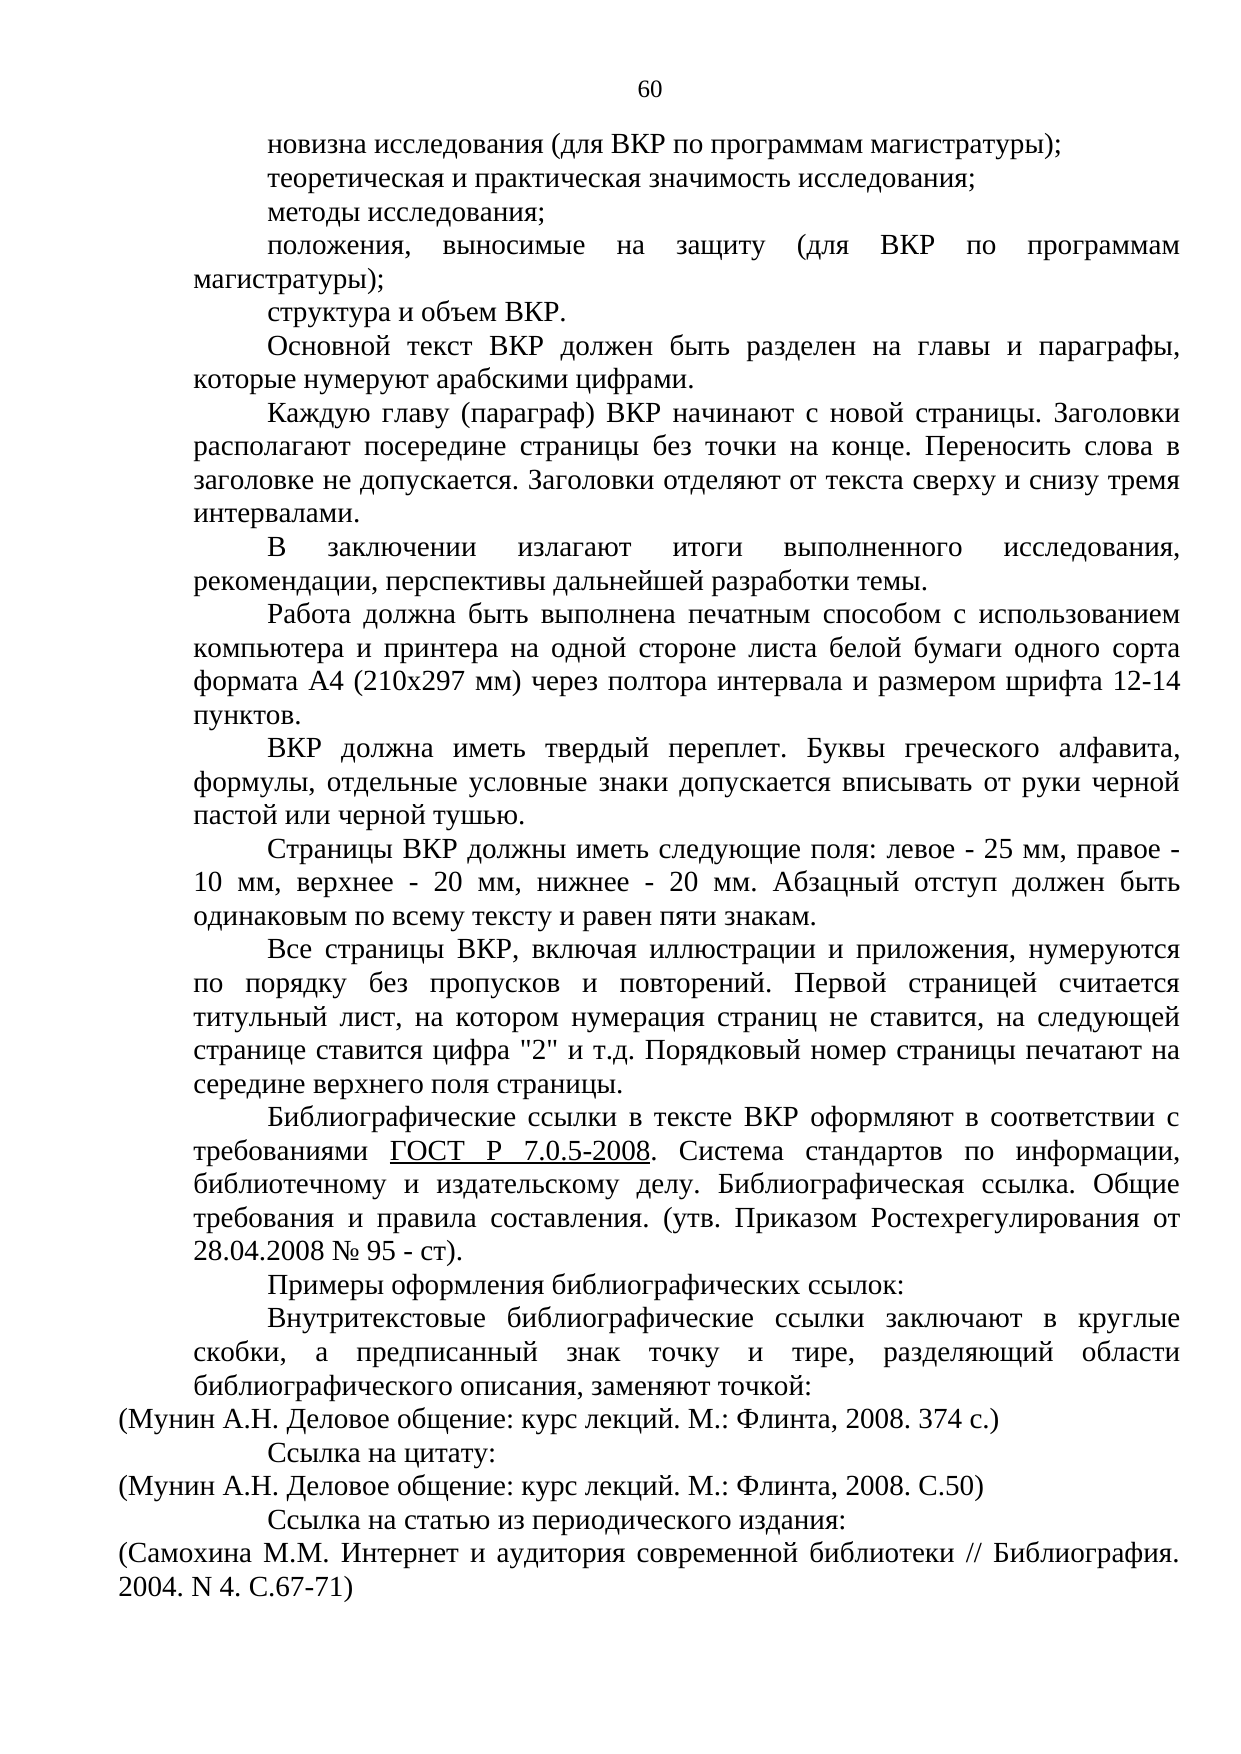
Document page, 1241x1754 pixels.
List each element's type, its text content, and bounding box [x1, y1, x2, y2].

text Внутритекстовые библиографические ссылки заключают в круглые скобки, а предписанный знак точку и тире, разделяющий области библиографического описания, заменяют точкой: [193, 1301, 1181, 1401]
text Ссылка на цитату: [193, 1435, 1181, 1468]
text ВКР должна иметь твердый переплет. Буквы греческого алфавита, формулы, отдельные условные знаки допускается вписывать от руки черной пастой или черной тушью. [193, 730, 1181, 831]
text (Самохина М.М. Интернет и аудитория современной библиотеки // Библиография. 2004. N 4. С.67-71) [118, 1535, 1181, 1602]
text методы исследования; [193, 194, 1181, 227]
text Примеры оформления библиографических ссылок: [193, 1267, 1181, 1301]
text Ссылка на статью из периодического издания: [193, 1502, 1181, 1535]
text положения, выносимые на защиту (для ВКР по программам магистратуры); [193, 227, 1181, 294]
text В заключении излагают итоги выполненного исследования, рекомендации, перспективы дальнейшей разработки темы. [193, 529, 1181, 596]
text (Мунин А.Н. Деловое общение: курс лекций. М.: Флинта, 2008. 374 с.) [118, 1401, 1181, 1435]
text Библиографические ссылки в тексте ВКР оформляют в соответствии с требованиями ГОСТ Р 7.0.5-2008. Система стандартов по информации, библиотечному и издательскому делу. Библиографическая ссылка. Общие требования и правила составления. (утв. Приказом Ростехрегулирования от 28.04.2008 № 95 - ст). [193, 1099, 1181, 1267]
text структура и объем ВКР. [193, 294, 1181, 328]
text новизна исследования (для ВКР по программам магистратуры); [193, 127, 1181, 160]
text Страницы ВКР должны иметь следующие поля: левое - 25 мм, правое - 10 мм, верхнее - 20 мм, нижнее - 20 мм. Абзацный отступ должен быть одинаковым по всему тексту и равен пяти знакам. [193, 831, 1181, 932]
text Основной текст ВКР должен быть разделен на главы и параграфы, которые нумеруют арабскими цифрами. [193, 328, 1181, 395]
text Каждую главу (параграф) ВКР начинают с новой страницы. Заголовки располагают посередине страницы без точки на конце. Переносить слова в заголовке не допускается. Заголовки отделяют от текста сверху и снизу тремя интервалами. [193, 395, 1181, 529]
text теоретическая и практическая значимость исследования; [193, 160, 1181, 194]
text Работа должна быть выполнена печатным способом с использованием компьютера и принтера на одной стороне листа белой бумаги одного сорта формата А4 (210х297 мм) через полтора интервала и размером шрифта 12-14 пунктов. [193, 596, 1181, 730]
text (Мунин А.Н. Деловое общение: курс лекций. М.: Флинта, 2008. С.50) [118, 1468, 1181, 1502]
text Все страницы ВКР, включая иллюстрации и приложения, нумеруются по порядку без пропусков и повторений. Первой страницей считается титульный лист, на котором нумерация страниц не ставится, на следующей странице ставится цифра "2" и т.д. Порядковый номер страницы печатают на середине верхнего поля страницы. [193, 932, 1181, 1099]
